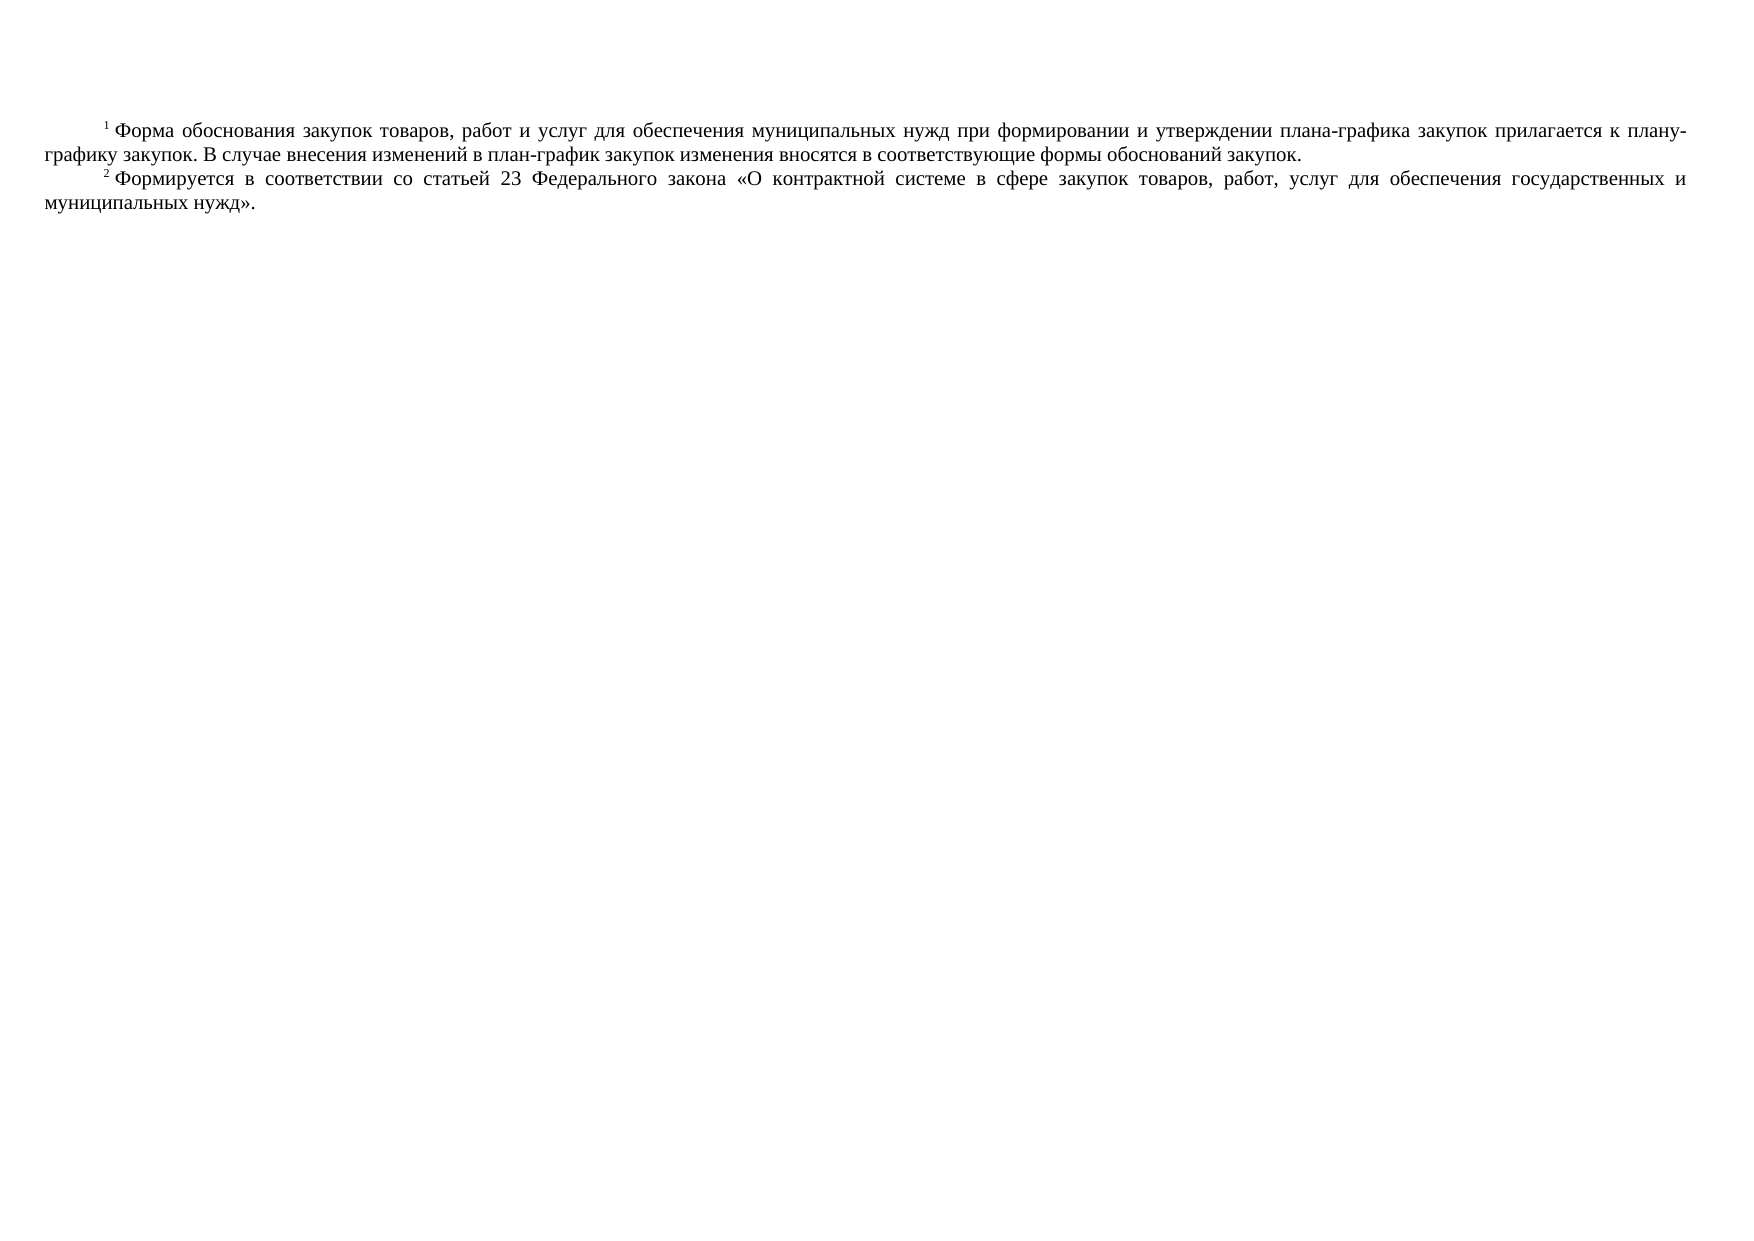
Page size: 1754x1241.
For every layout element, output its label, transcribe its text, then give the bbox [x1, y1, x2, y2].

text 2 Формируется в соответствии со статьей 23 Федерального закона «О контрактной системе в сфере закупок товаров, работ, услуг для обеспечения государственных и муниципальных нужд». [44, 166, 1689, 214]
text 1 Форма обоснования закупок товаров, работ и услуг для обеспечения муниципальных нужд при формировании и утверждении плана-графика закупок прилагается к плану-графику закупок. В случае внесения изменений в план-график закупок изменения вносятся в соответствующие формы обоснований закупок. [44, 118, 1689, 166]
